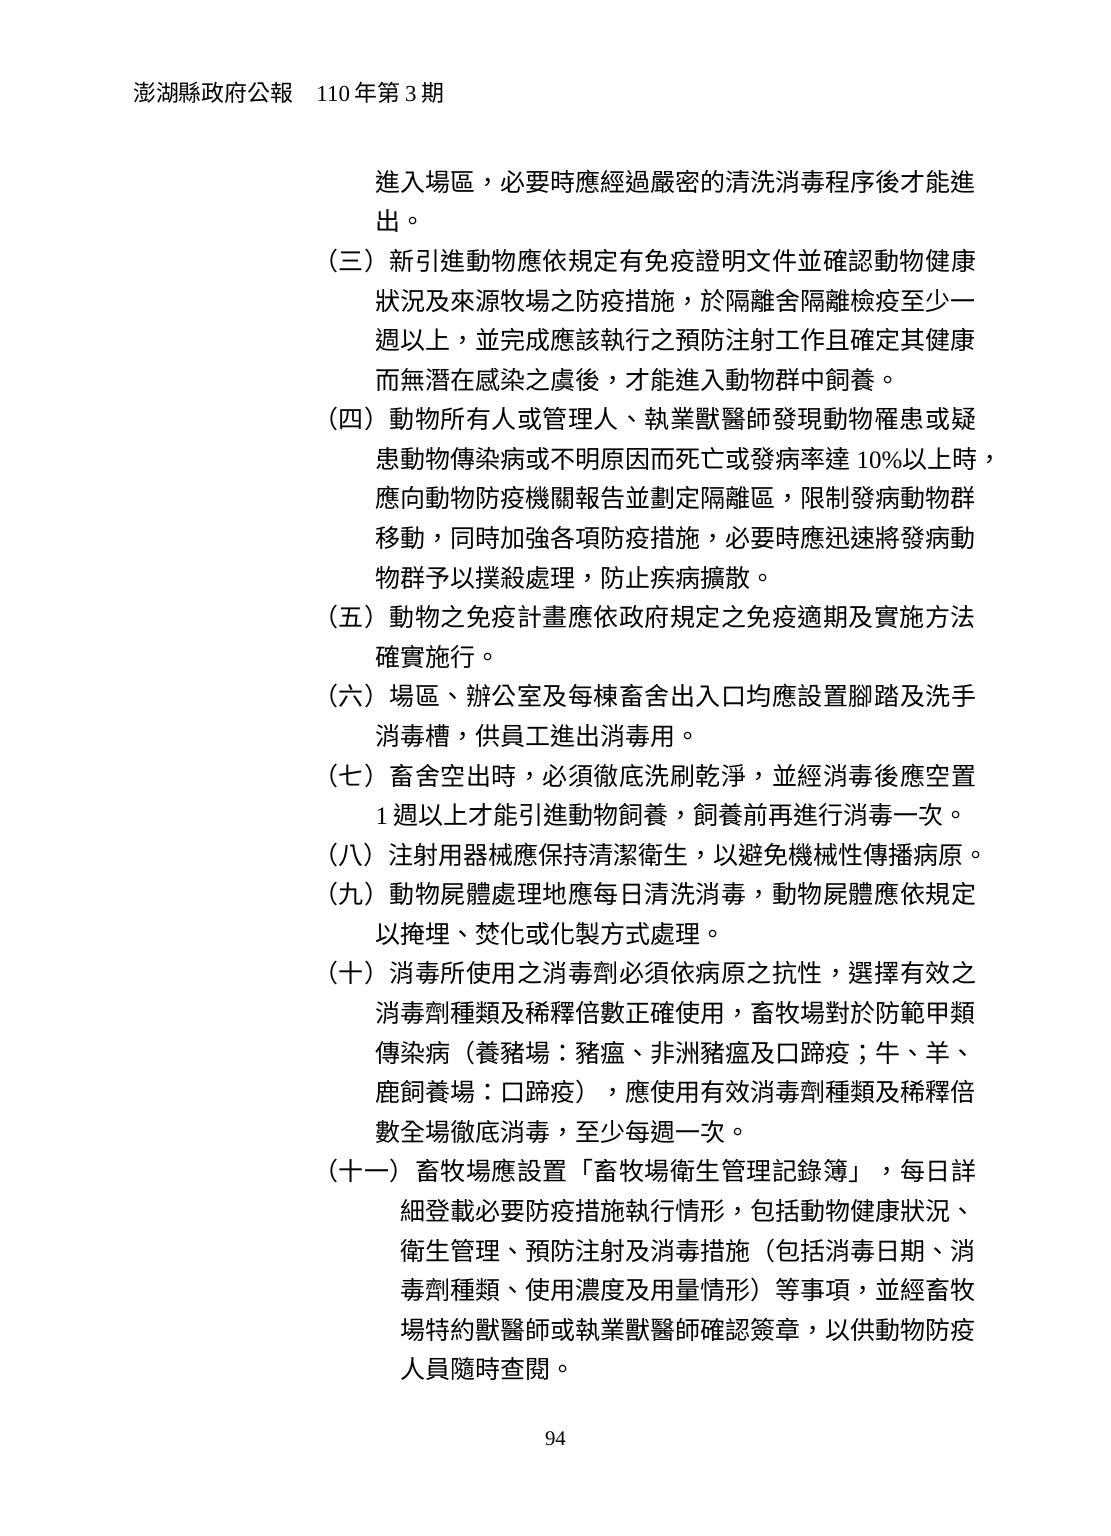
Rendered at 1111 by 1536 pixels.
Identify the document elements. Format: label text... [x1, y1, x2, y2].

text （九）動物屍體處理地應每日清洗消毒，動物屍體應依規定以掩埋、焚化或化製方式處理。 [313, 872, 977, 951]
text （五）動物之免疫計畫應依政府規定之免疫適期及實施方法確實施行。 [313, 595, 977, 674]
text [313, 159, 977, 239]
text （七）畜舍空出時，必須徹底洗刷乾淨，並經消毒後應空置1週以上才能引進動物飼養，飼養前再進行消毒一次。 [313, 753, 977, 832]
text （八）注射用器械應保持清潔衛生，以避免機械性傳播病原。 [313, 832, 977, 872]
text （十）消毒所使用之消毒劑必須依病原之抗性，選擇有效之消毒劑種類及稀釋倍數正確使用，畜牧場對於防範甲類傳染病（養豬場：豬瘟、非洲豬瘟及口蹄疫；牛、羊、鹿飼養場：口蹄疫），應使用有效消毒劑種類及稀釋倍數全場徹底消毒，至少每週一次。 [313, 951, 977, 1149]
text （三）新引進動物應依規定有免疫證明文件並確認動物健康狀況及來源牧場之防疫措施，於隔離舍隔離檢疫至少一週以上，並完成應該執行之預防注射工作且確定其健康而無潛在感染之虞後，才能進入動物群中飼養。 [313, 239, 977, 397]
text （六）場區、辦公室及每棟畜舍出入口均應設置腳踏及洗手消毒槽，供員工進出消毒用。 [313, 674, 977, 753]
text （四）動物所有人或管理人、執業獸醫師發現動物罹患或疑患動物傳染病或不明原因而死亡或發病率達10%以上時，應向動物防疫機關報告並劃定隔離區，限制發病動物群移動，同時加強各項防疫措施，必要時應迅速將發病動物群予以撲殺處理，防止疾病擴散。 [313, 397, 977, 595]
text （十一）畜牧場應設置「畜牧場衛生管理記錄簿」，每日詳細登載必要防疫措施執行情形，包括動物健康狀況、衛生管理、預防注射及消毒措施（包括消毒日期、消毒劑種類、使用濃度及用量情形）等事項，並經畜牧場特約獸醫師或執業獸醫師確認簽章，以供動物防疫人員隨時查閱。 [313, 1149, 977, 1387]
